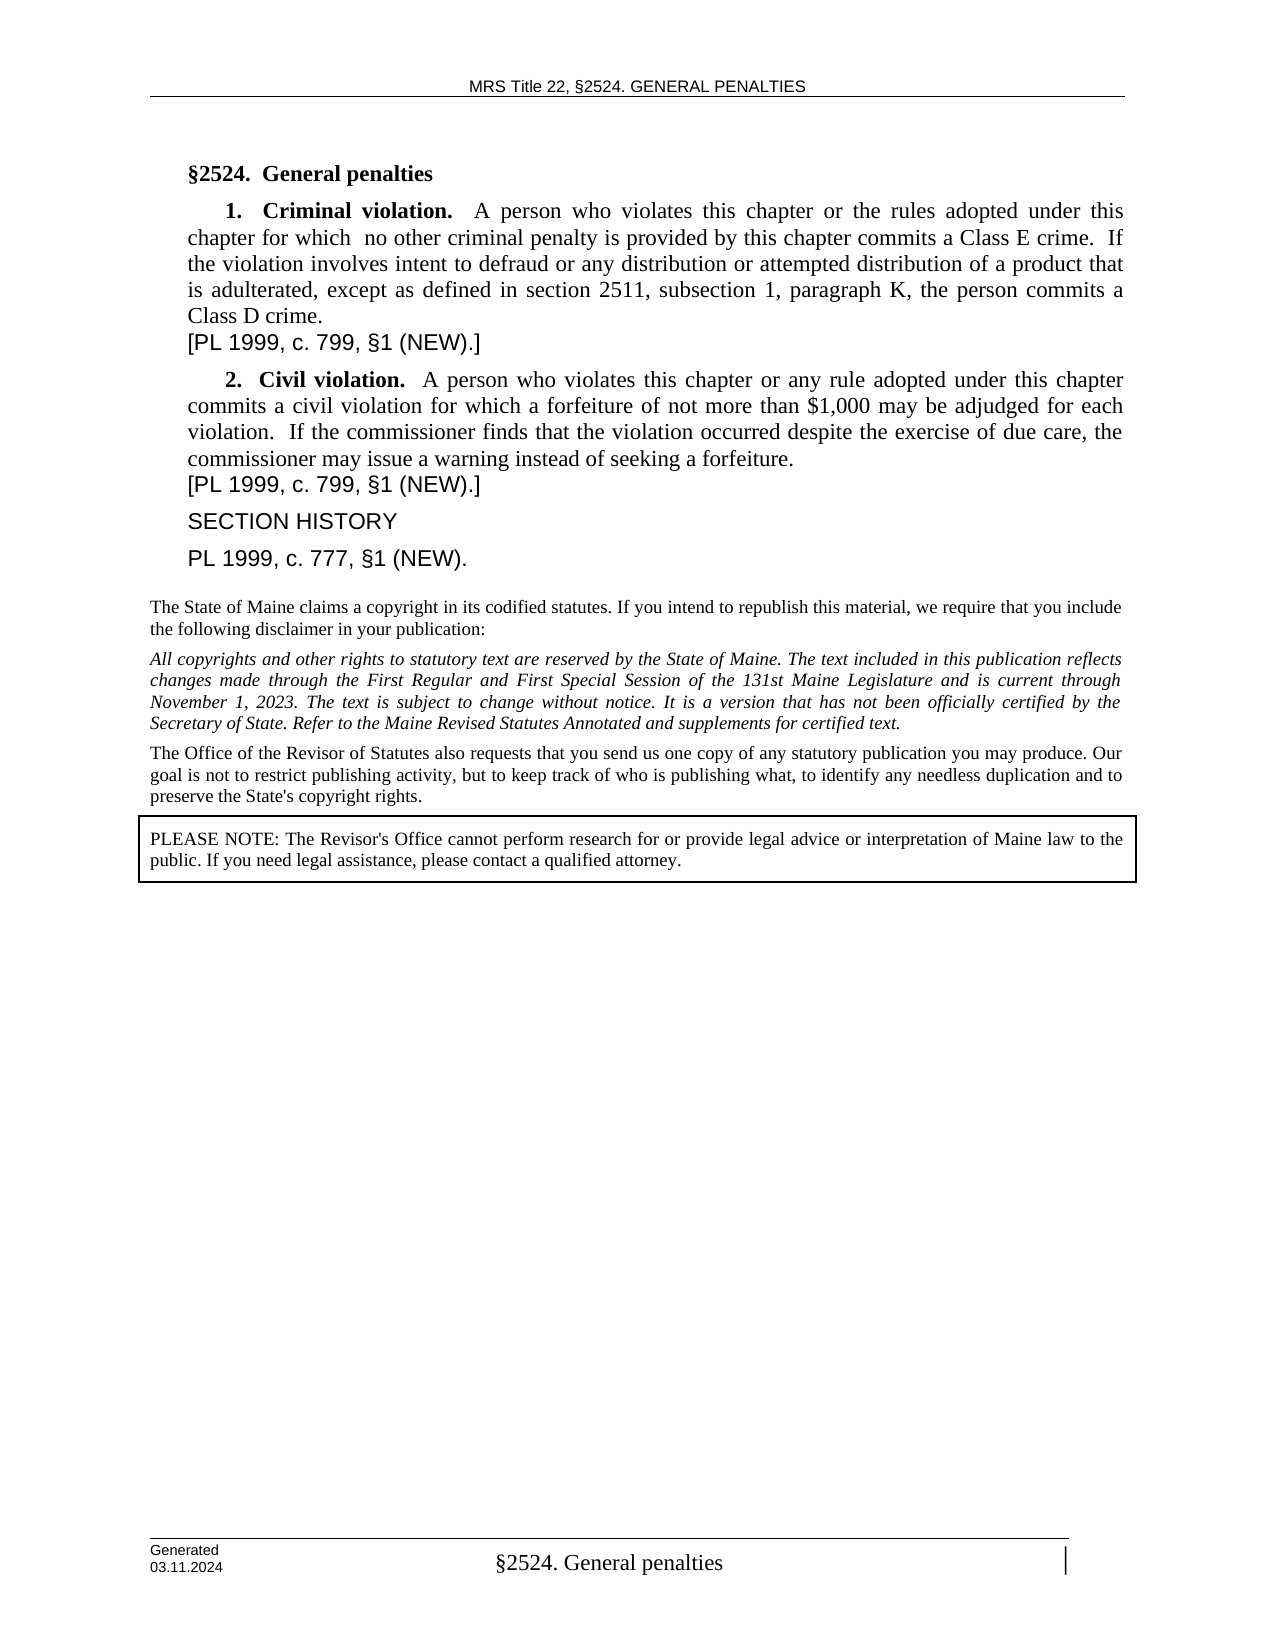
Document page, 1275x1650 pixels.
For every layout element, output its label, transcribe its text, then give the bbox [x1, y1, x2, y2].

text 2. Civil violation. A person who violates this chapter or any rule adopted under this chapter commits a civil violation for which a forfeiture of not more than $1,000 may be adjudged for each violation. If the commissioner finds that the violation occurred despite the exercise of due care, the commissioner may issue a warning instead of seeking a forfeiture. [187, 366, 1125, 471]
text §2524. General penalties [187, 160, 1125, 187]
text [PL 1999, c. 799, §1 (NEW).] [187, 329, 1125, 355]
text The Office of the Revisor of Statutes also requests that you send us one copy of any statutory publication you may produce. Our goal is not to restrict publishing activity, but to keep track of who is publishing what, to identify any needless duplication and to preserve the State's copyright rights. [150, 742, 1125, 807]
text All copyrights and other rights to statutory text are reserved by the State of Maine. The text included in this publication reflects changes made through the First Regular and First Special Session of the 131st Maine Legislature and is current through November 1, 2023 . The text is subject to change without notice. It is a version that has not been officially certified by the Secretary of State. Refer to the Maine Revised Statutes Annotated and supplements for certified text. [150, 647, 1125, 734]
text [PL 1999, c. 799, §1 (NEW).] [187, 471, 1125, 497]
text The State of Maine claims a copyright in its codified statutes. If you intend to republish this material, we require that you include the following disclaimer in your publication: [150, 596, 1125, 639]
text PL 1999, c. 777, §1 (NEW). [187, 545, 1125, 571]
text PLEASE NOTE: The Revisor's Office cannot perform research for or provide legal advice or interpretation of Maine law to the public. If you need legal assistance, please contact a qualified attorney. [140, 817, 1135, 881]
text 1. Criminal violation. A person who violates this chapter or the rules adopted under this chapter for which no other criminal penalty is provided by this chapter commits a Class E crime. If the violation involves intent to defraud or any distribution or attempted distribution of a product that is adulterated, except as defined in section 2511, subsection 1, paragraph K, the person commits a Class D crime. [187, 197, 1125, 329]
text SECTION HISTORY [187, 508, 1125, 534]
